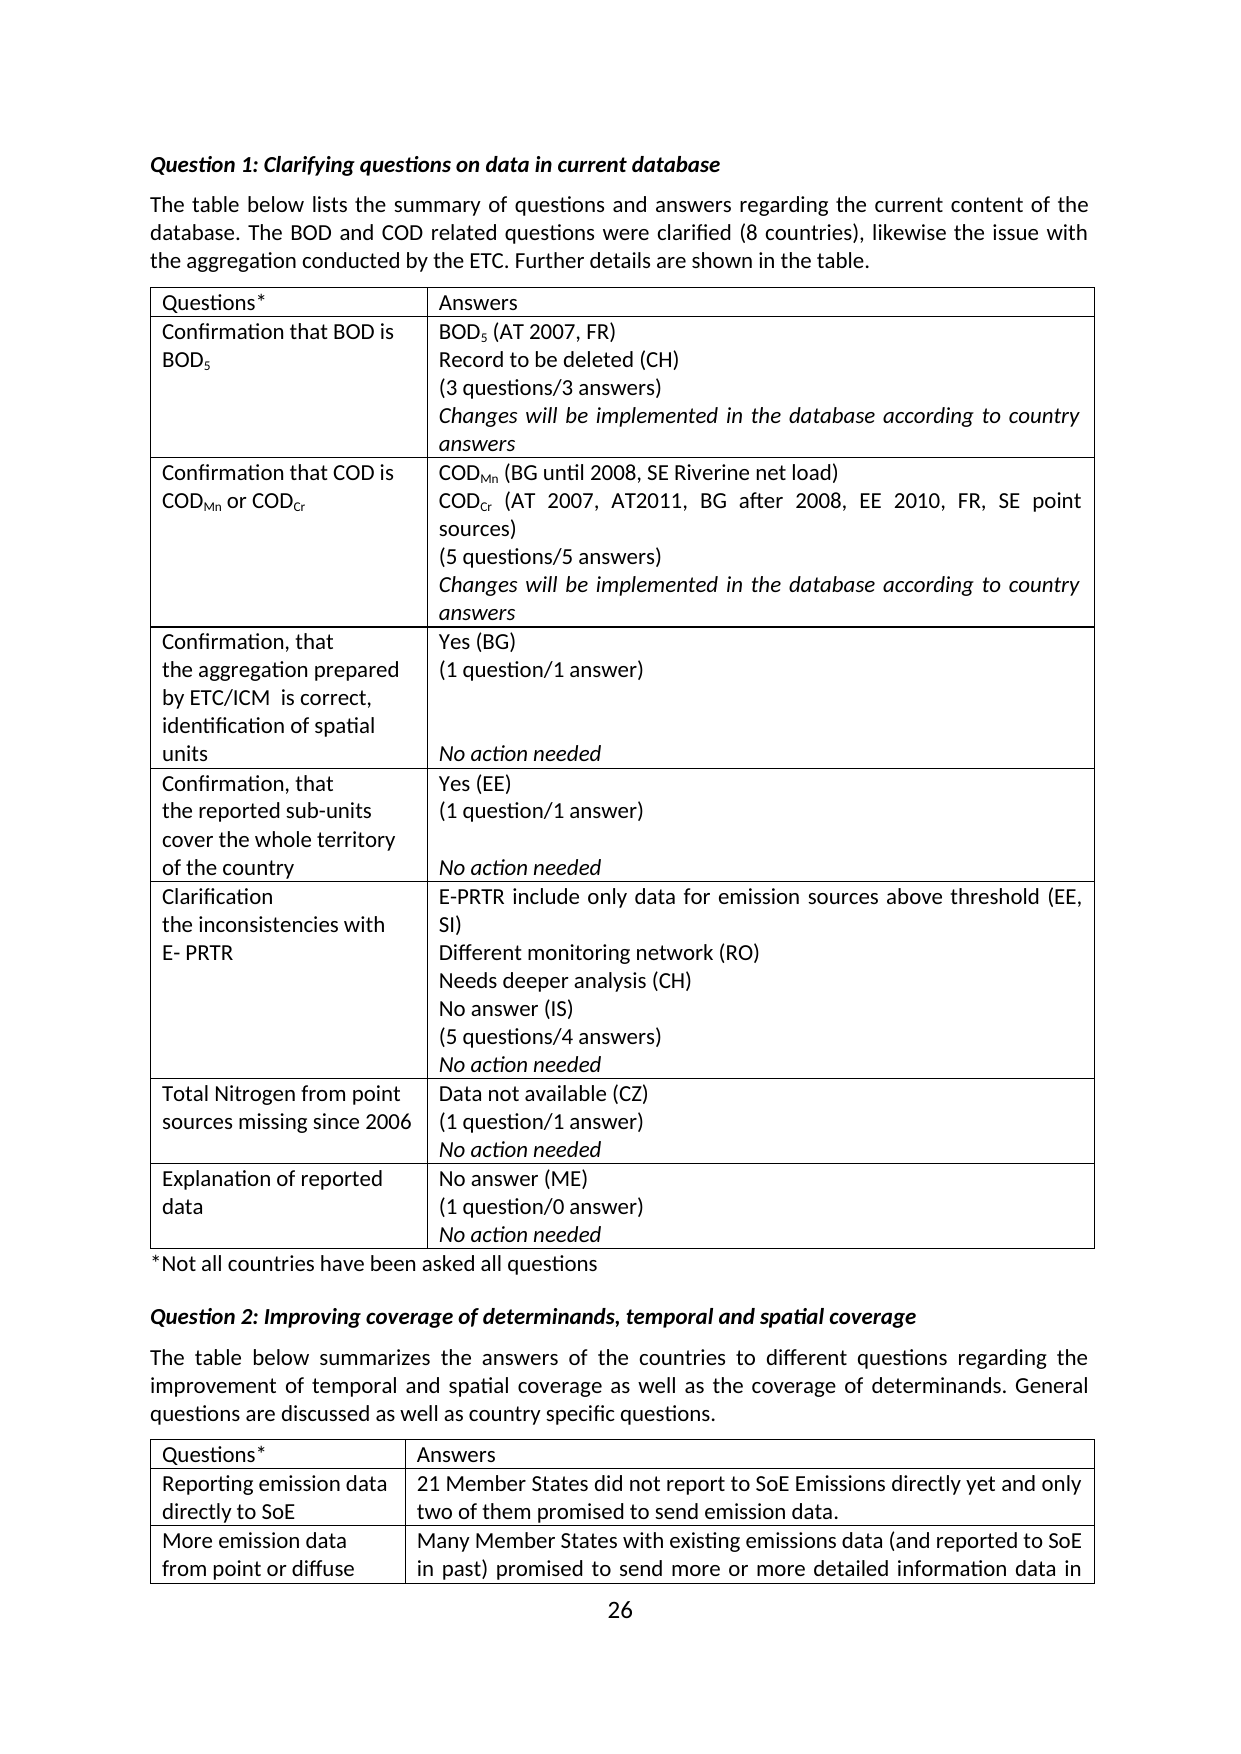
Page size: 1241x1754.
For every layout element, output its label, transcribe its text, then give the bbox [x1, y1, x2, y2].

table_header Answers [406, 1440, 1094, 1468]
table_cell Yes (EE) (1 question/1 answer) No action needed [428, 769, 1094, 881]
table_cell Confirmation that BOD is BOD5 [151, 317, 427, 457]
table_cell 21 Member States did not report to SoE Emissions directly yet and only two of them promised to send emission data. [406, 1469, 1094, 1525]
text The table below lists the summary of questions and answers regarding the current content of the database. The BOD and COD related questions were clarified (8 countries), likewise the issue with the aggregation conducted by the ETC. Further details are shown in the table. [150, 191, 1090, 274]
table_cell Yes (BG) (1 question/1 answer) No action needed [428, 628, 1094, 768]
table_header Questions* [151, 1440, 405, 1468]
table_cell CODMn (BG until 2008, SE Riverine net load) CODCr (AT 2007, AT2011, BG after 2008, EE 2010, FR, SE point sources) (5 questions/5 answers) Changes will be implemented in the database according to country answers [428, 458, 1094, 626]
table_cell Clarification the inconsistencies with E- PRTR [151, 882, 427, 1078]
table_cell No answer (ME) (1 question/0 answer) No action needed [428, 1164, 1094, 1248]
text Question 2: Improving coverage of determinands, temporal and spatial coverage [150, 1302, 1090, 1330]
table_header Answers [428, 288, 1094, 316]
text *Not all countries have been asked all questions [150, 1249, 1090, 1277]
text Question 1: Clarifying questions on data in current database [150, 150, 1090, 178]
table_cell Confirmation that COD is CODMn or CODCr [151, 458, 427, 626]
table_cell Total Nitrogen from point sources missing since 2006 [151, 1079, 427, 1163]
table_cell Confirmation, that the aggregation prepared by ETC/ICM is correct, identification of spatial units [151, 628, 427, 768]
table_cell Explanation of reported data [151, 1164, 427, 1248]
table_cell Confirmation, that the reported sub-units cover the whole territory of the country [151, 769, 427, 881]
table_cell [151, 1526, 405, 1582]
table_cell BOD5 (AT 2007, FR) Record to be deleted (CH) (3 questions/3 answers) Changes will be implemented in the database according to country answers [428, 317, 1094, 457]
table_cell Data not available (CZ) (1 question/1 answer) No action needed [428, 1079, 1094, 1163]
table_cell Reporting emission data directly to SoE [151, 1469, 405, 1525]
text The table below summarizes the answers of the countries to different questions regarding the improvement of temporal and spatial coverage as well as the coverage of determinands. General questions are discussed as well as country specific questions. [150, 1343, 1090, 1427]
table_header Questions* [151, 288, 427, 316]
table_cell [406, 1526, 1094, 1582]
table_cell E-PRTR include only data for emission sources above threshold (EE, SI) Different monitoring network (RO) Needs deeper analysis (CH) No answer (IS) (5 questions/4 answers) No action needed [428, 882, 1094, 1078]
